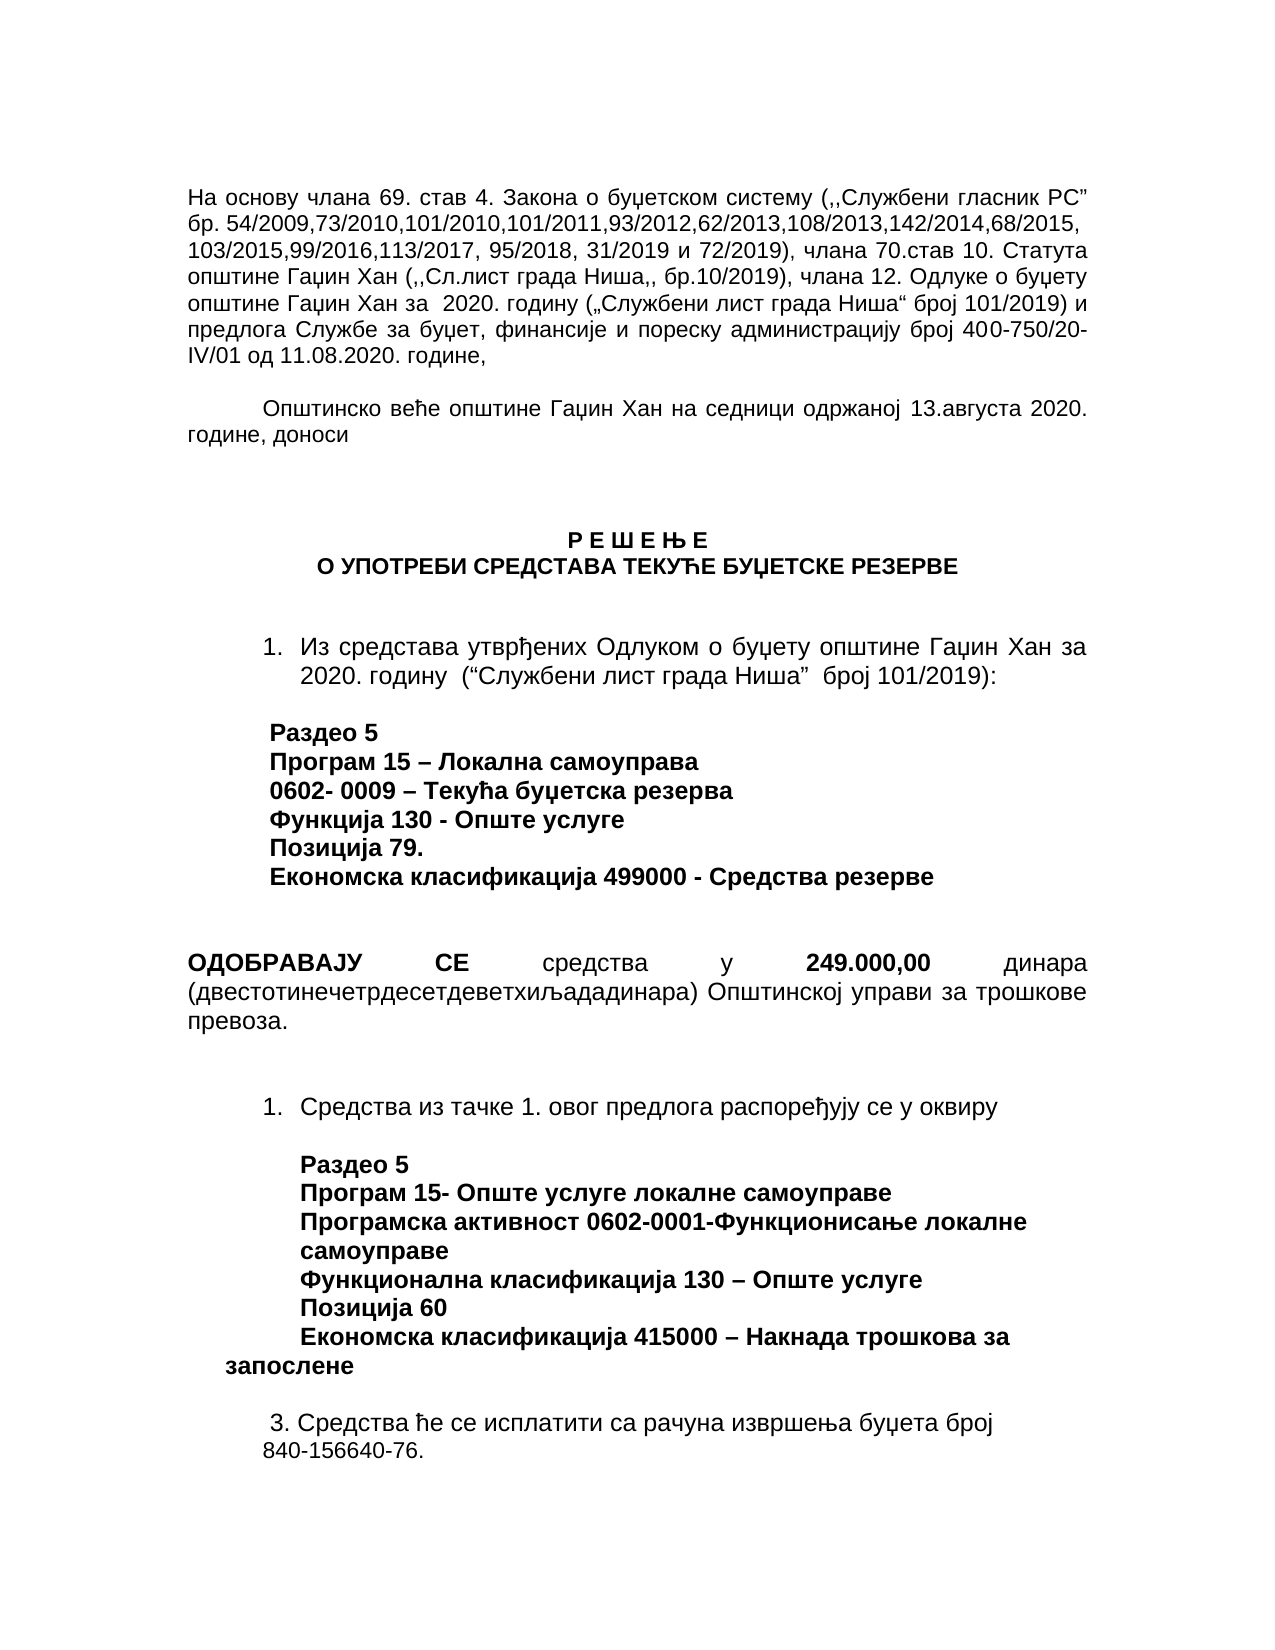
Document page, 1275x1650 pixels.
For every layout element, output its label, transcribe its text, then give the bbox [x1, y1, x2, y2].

list Средства из тачке 1. овог предлога распоређују се у оквиру [262, 1092, 1087, 1121]
text На основу члана 69. став 4. Закона о буџетском систему (,,Службени гласник РС” бр. 54/2009,73/2010,101/2010,101/2011,93/2012,62/2013,108/2013,142/2014,68/2015, [187, 184, 1087, 237]
text Р Е Ш Е Њ Е [187, 527, 1087, 553]
text Општинско веће општине Гаџин Хан на седници одржаној 13.августа 2020. године, доноси [187, 395, 1087, 448]
text Програм 15- Опште услуге локалне самоуправе [225, 1178, 1087, 1207]
text 0602- 0009 – Текућа буџетска резерва [262, 776, 1087, 804]
text Функционална класификација 130 – Опште услуге [225, 1264, 1087, 1293]
text Раздео 5 [262, 1149, 1087, 1178]
list Из средстава утврђених Одлуком о буџету општине Гаџин Хан за 2020. годину (“Службени лист града Ниша” број 101/2019): [262, 632, 1087, 689]
text Програм 15 – Локална самоуправа [262, 747, 1087, 776]
text 103/2015,99/2016,113/2017, 95/2018, 31/2019 и 72/2019), члана 70.став 10. Статута општине Гаџин Хан (,,Сл.лист града Ниша,, бр.10/2019), члана 12. Одлуке о буџету општине Гаџин Хан за 2020. годину („Службени лист града Ниша“ број 101/2019) и предлога Службе за буџет, финансије и пореску администрацију број 400-750/20-IV/01 од 11.08.2020. године, [187, 237, 1087, 368]
text 840-156640-76. [187, 1437, 1087, 1463]
text Програмска активност 0602-0001-Функционисање локалне самоуправе [300, 1207, 1087, 1264]
text Економска класификација 499000 - Средства резерве [262, 862, 1087, 891]
text О УПОТРЕБИ СРЕДСТАВА ТЕКУЋЕ БУЏЕТСКЕ РЕЗЕРВЕ [187, 553, 1087, 579]
text Економска класификација 415000 – Накнада трошкова за запослене [225, 1322, 1087, 1379]
text Позиција 79. [262, 833, 1087, 862]
text Позиција 60 [225, 1293, 1087, 1322]
text Раздео 5 [262, 718, 1087, 747]
text 3. Средства ће се исплатити са рачуна извршења буџета број [262, 1408, 1087, 1437]
text ОДОБРАВАЈУ СЕ средства у 249.000,00 динара (двестотинечетрдесетдеветхиљададинара) Општинској управи за трошкове превоза. [187, 948, 1087, 1034]
text Функција 130 - Опште услуге [262, 804, 1087, 833]
